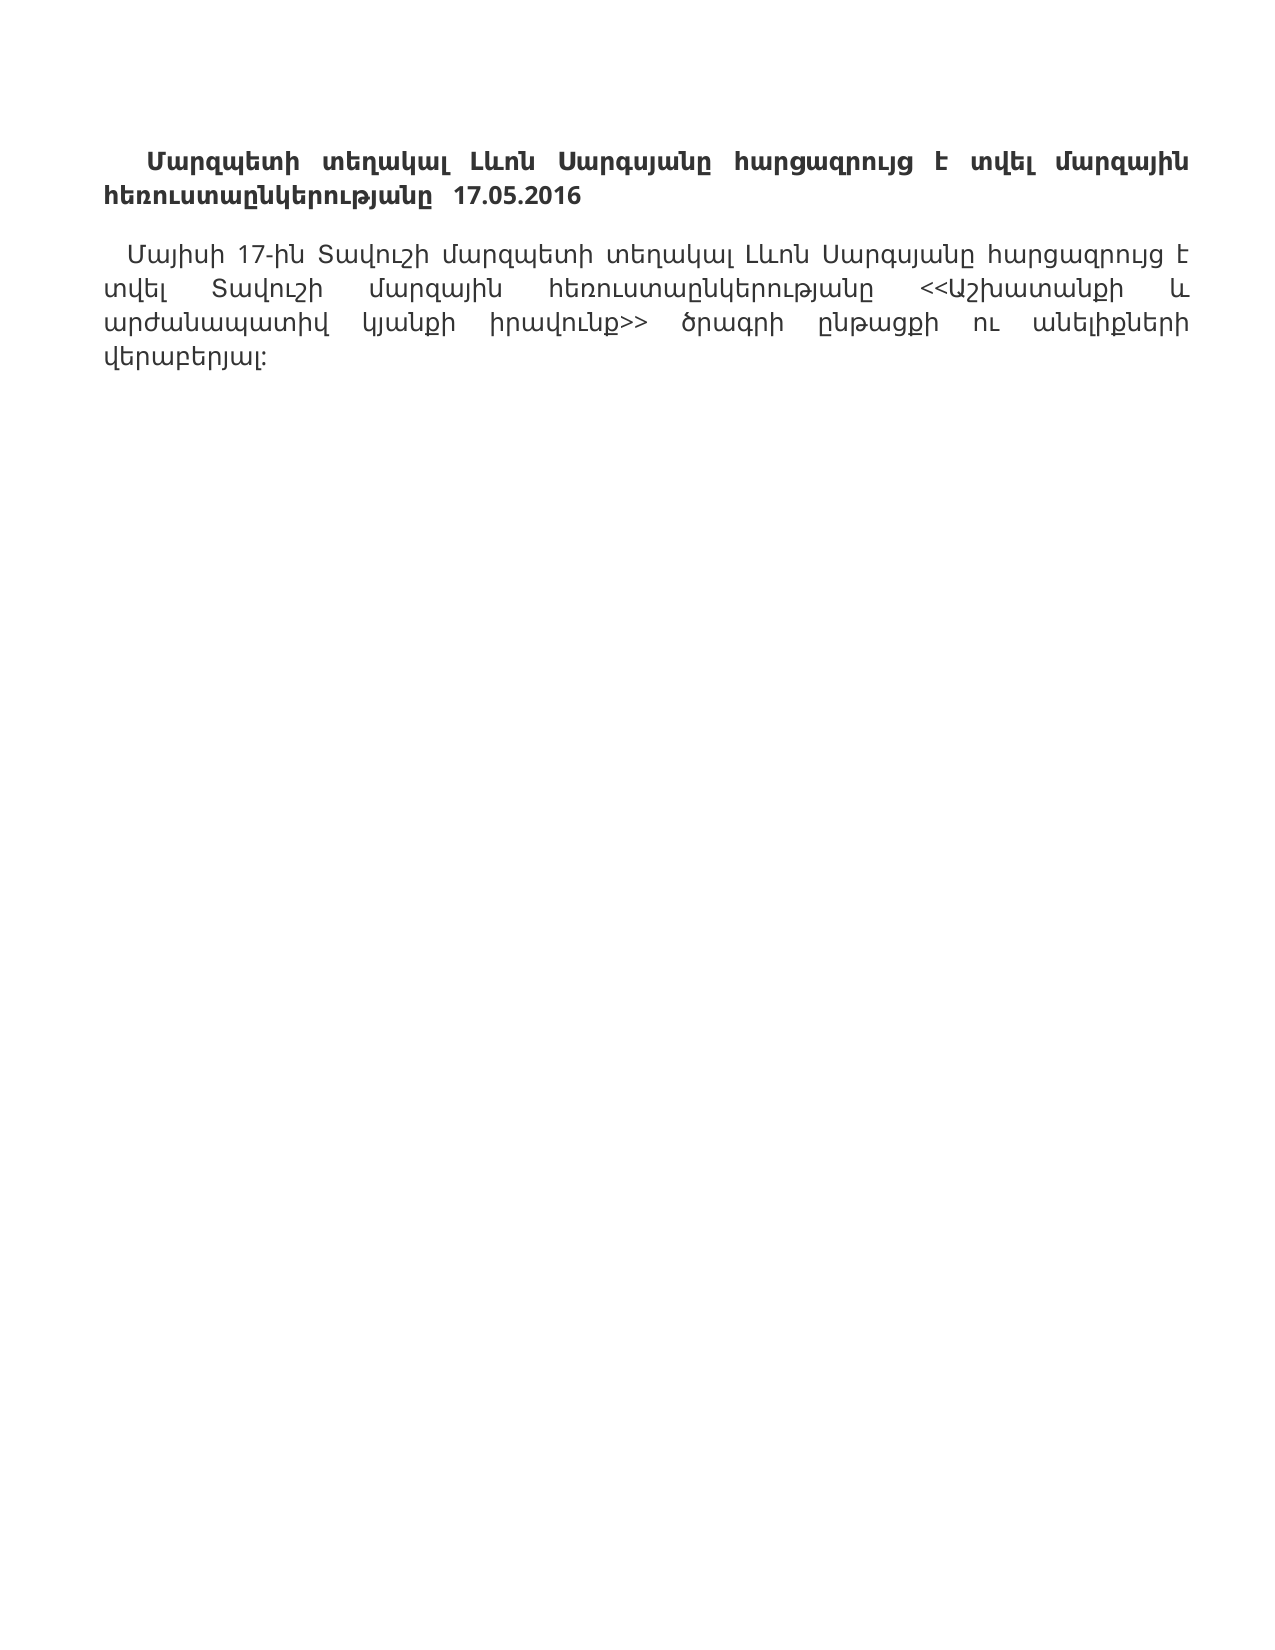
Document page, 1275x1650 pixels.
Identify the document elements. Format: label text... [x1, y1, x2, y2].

text Մայիսի 17-ին Տավուշի մարզպետի տեղակալ Լևոն Սարգսյանը հարցազրույց է տվել Տավուշի մարզային հեռուստաընկերությանը <<Աշխատանքի և արժանապատիվ կյանքի իրավունք>> ծրագրի ընթացքի ու անելիքների վերաբերյալ: [103, 237, 1191, 373]
text Մարզպետի տեղակալ Լևոն Սարգսյանը հարցազրույց է տվել մարզային հեռուստաընկերությանը 17.05.2016 [103, 143, 1191, 212]
